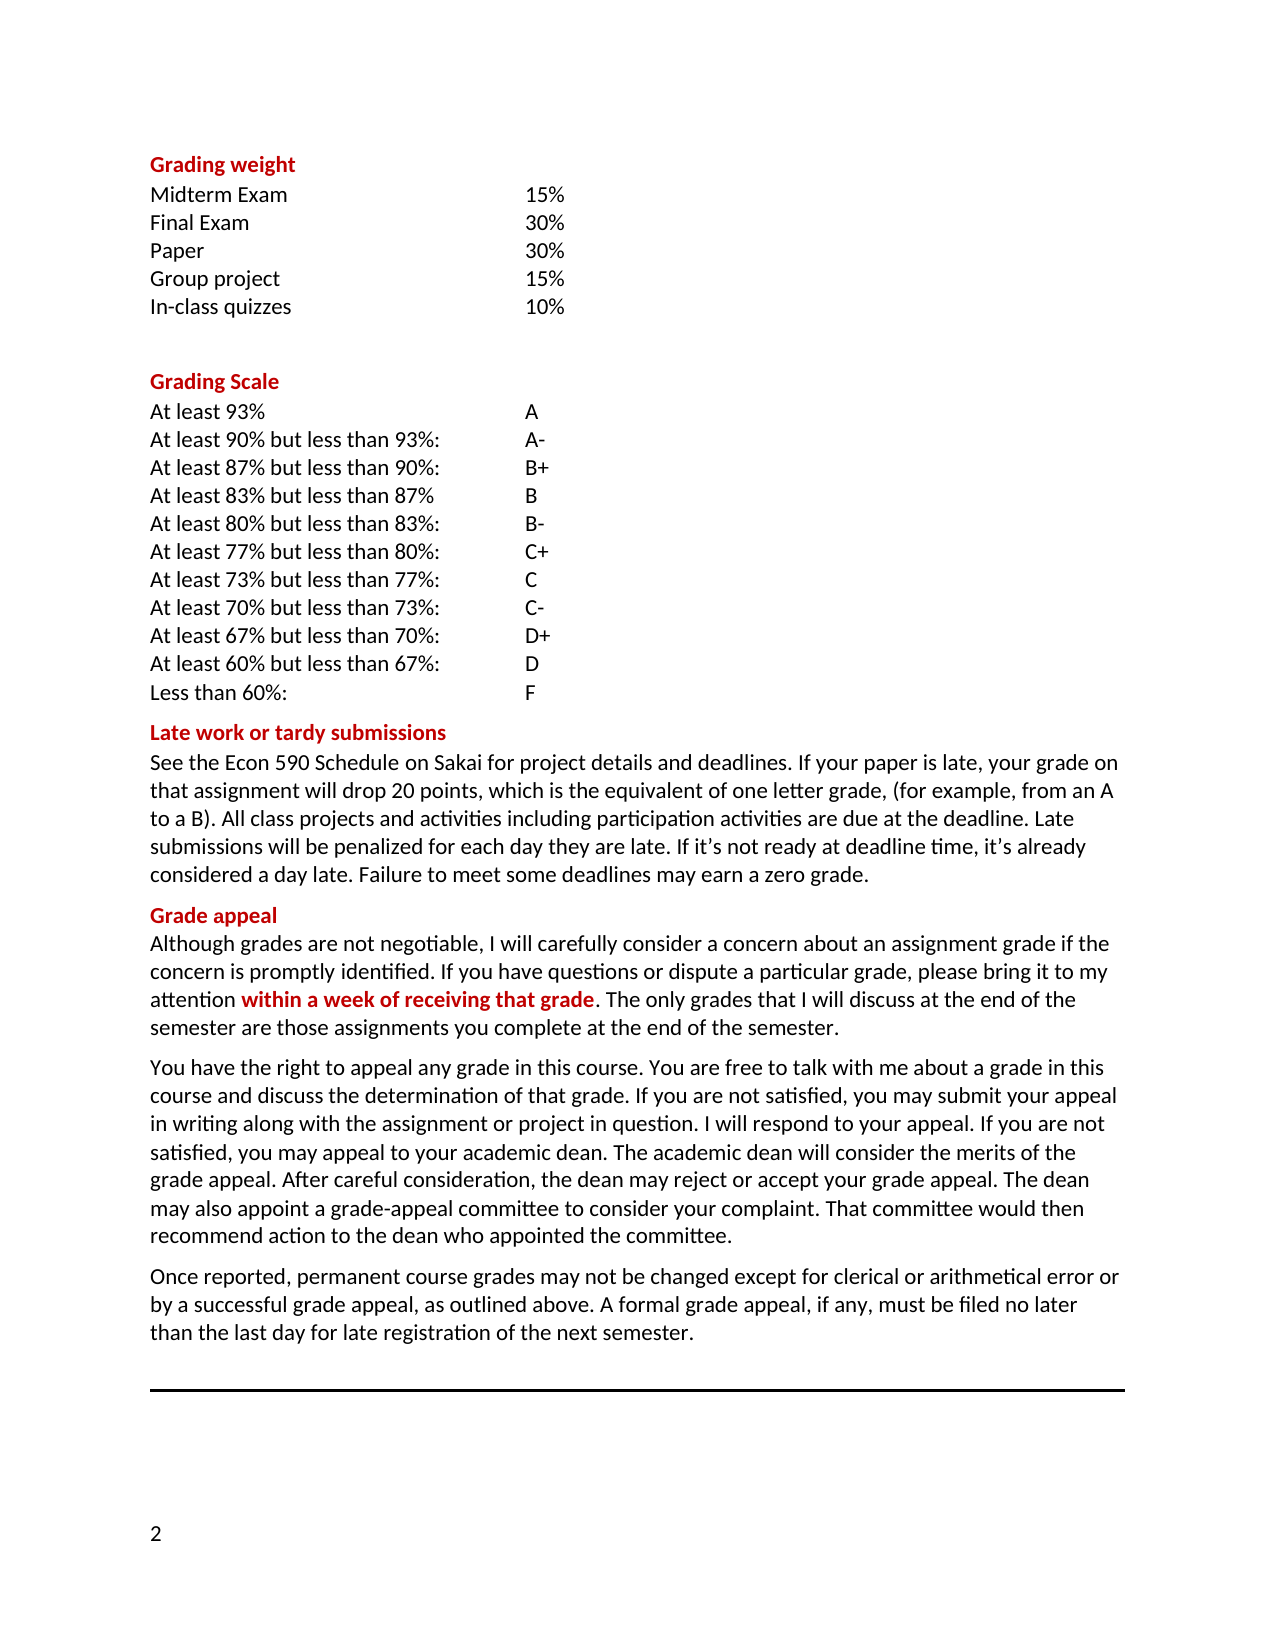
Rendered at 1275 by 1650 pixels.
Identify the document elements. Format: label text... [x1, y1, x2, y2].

text You have the right to appeal any grade in this course. You are free to talk with me about a grade in this course and discuss the determination of that grade. If you are not satisfied, you may submit your appeal in writing along with the assignment or project in question. I will respond to your appeal. If you are not satisfied, you may appeal to your academic dean. The academic dean will consider the merits of the grade appeal. After careful consideration, the dean may reject or accept your grade appeal. The dean may also appoint a grade-appeal committee to consider your complaint. That committee would then recommend action to the dean who appointed the committee. [150, 1053, 1125, 1250]
text At least 80% but less than 83%: B- [150, 509, 1125, 537]
text At least 90% but less than 93%: A- [150, 425, 1125, 453]
text Grade appeal [150, 901, 1125, 929]
text At least 60% but less than 67%: D [150, 649, 1125, 678]
text Once reported, permanent course grades may not be changed except for clerical or arithmetical error or by a successful grade appeal, as outlined above. A formal grade appeal, if any, must be filed no later than the last day for late registration of the next semester. [150, 1262, 1125, 1346]
text Late work or tardy submissions [150, 718, 1125, 746]
text Group project 15% [150, 264, 1125, 292]
text See the Econ 590 Schedule on Sakai for project details and deadlines. If your paper is late, your grade on that assignment will drop 20 points, which is the equivalent of one letter grade, (for example, from an A to a B). All class projects and activities including participation activities are due at the deadline. Late submissions will be penalized for each day they are late. If it’s not ready at deadline time, it’s already considered a day late. Failure to meet some deadlines may earn a zero grade. [150, 748, 1125, 888]
text Grading weight [150, 150, 1125, 178]
text At least 93% A [150, 397, 1125, 425]
text Grading Scale [150, 367, 1125, 395]
text In-class quizzes 10% [150, 292, 1125, 320]
text Less than 60%: F [150, 678, 1125, 706]
text Although grades are not negotiable, I will carefully consider a concern about an assignment grade if the concern is promptly identified. If you have questions or dispute a particular grade, please bring it to my attention within a week of receiving that grade. The only grades that I will discuss at the end of the semester are those assignments you complete at the end of the semester. [150, 929, 1125, 1041]
text At least 67% but less than 70%: D+ [150, 622, 1125, 649]
text At least 70% but less than 73%: C- [150, 593, 1125, 622]
text At least 73% but less than 77%: C [150, 566, 1125, 593]
text At least 83% but less than 87% B [150, 481, 1125, 509]
text Midterm Exam 15% [150, 180, 1125, 208]
text Paper 30% [150, 236, 1125, 264]
text Final Exam 30% [150, 208, 1125, 236]
text At least 77% but less than 80%: C+ [150, 537, 1125, 566]
text At least 87% but less than 90%: B+ [150, 453, 1125, 481]
